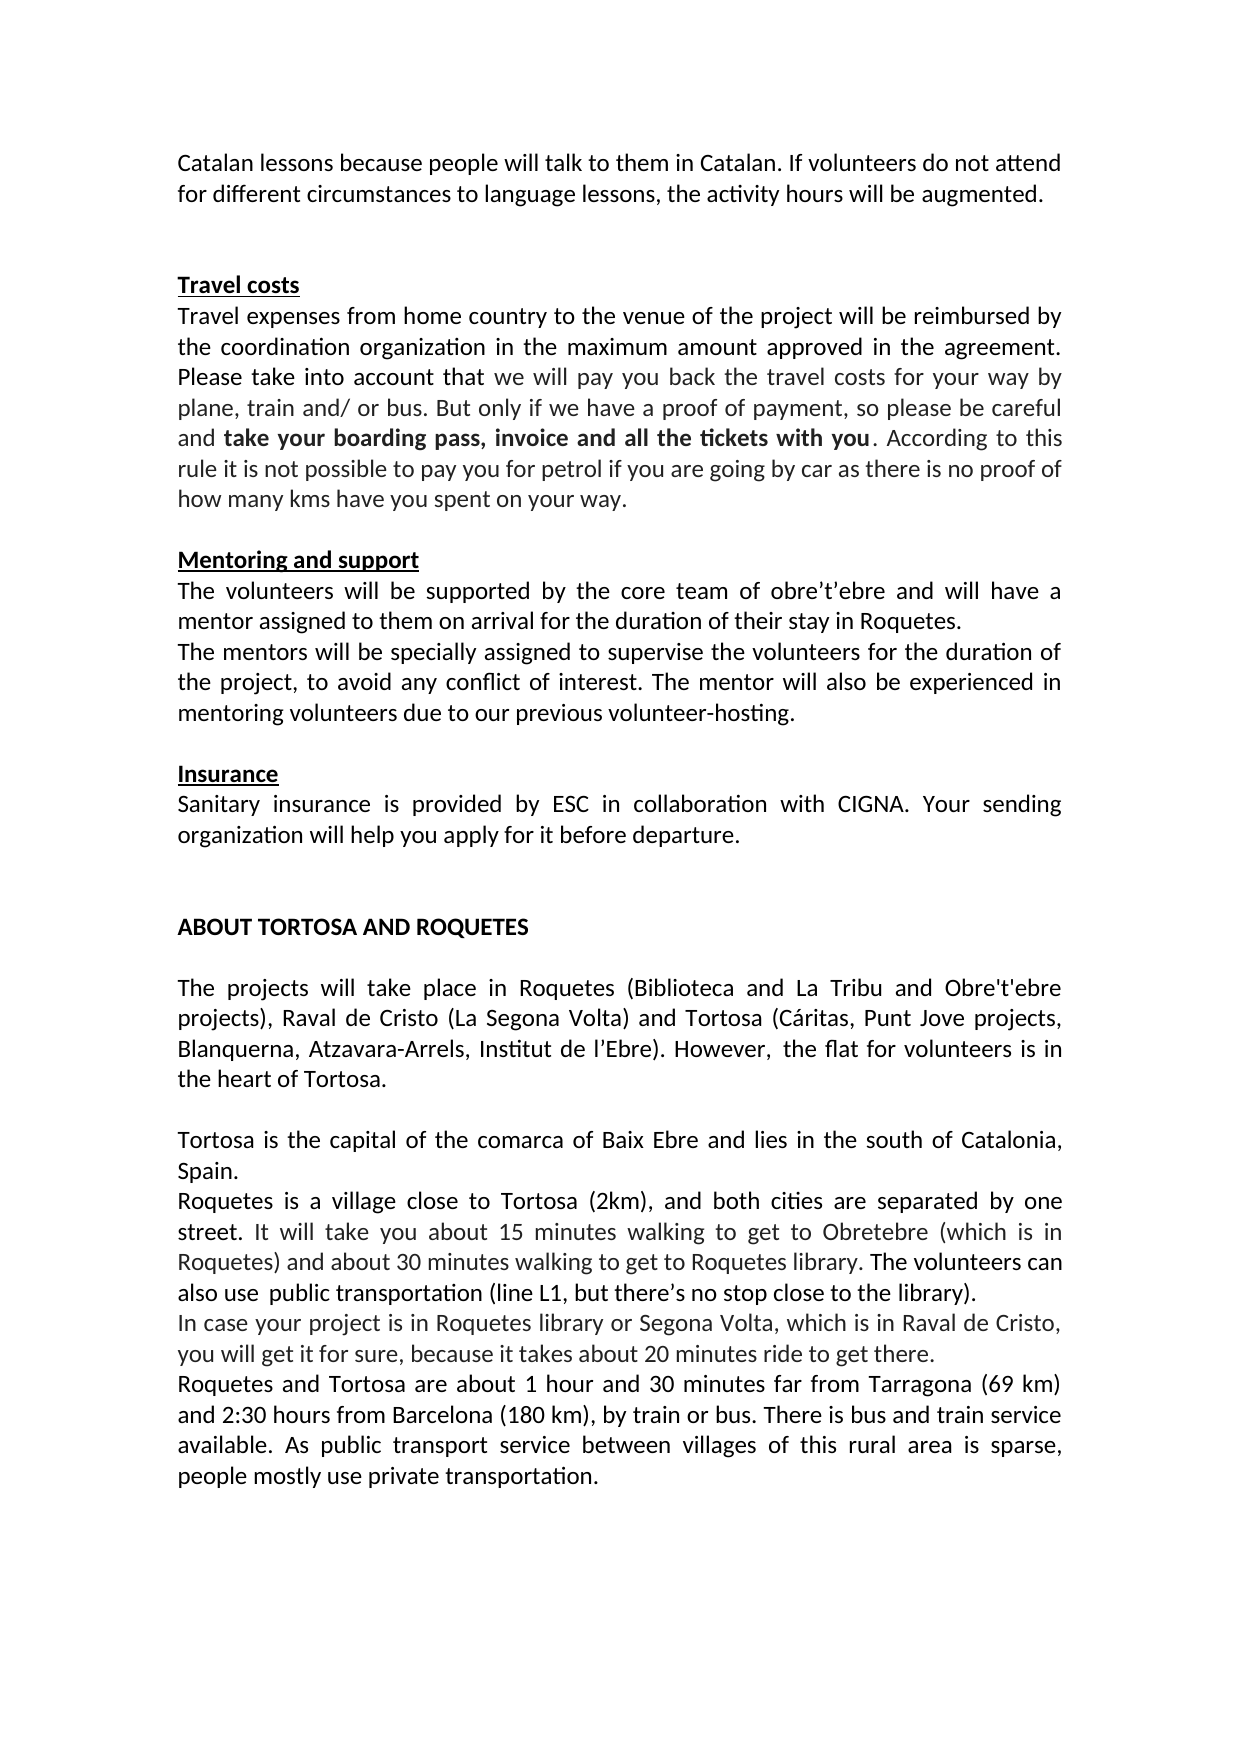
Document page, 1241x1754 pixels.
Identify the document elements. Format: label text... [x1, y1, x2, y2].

text Tortosa is the capital of the comarca of Baix Ebre and lies in the south of Catalonia, Spain. [177, 1124, 1063, 1185]
text Travel expenses from home country to the venue of the project will be reimbursed by the coordination organization in the maximum amount approved in the agreement. Please take into account that we will pay you back the travel costs for your way by plane, train and/ or bus. But only if we have a proof of payment, so please be careful and take your boarding pass, invoice and all the tickets with you. According to this rule it is not possible to pay you for petrol if you are going by car as there is no proof of how many kms have you spent on your way. [177, 300, 1063, 514]
text Sanitary insurance is provided by ESC in collaboration with CIGNA. Your sending organization will help you apply for it before departure. [177, 788, 1063, 849]
text The mentors will be specially assigned to supervise the volunteers for the duration of the project, to avoid any conflict of interest. The mentor will also be experienced in mentoring volunteers due to our previous volunteer-hosting. [177, 636, 1063, 727]
text Mentoring and support [177, 544, 1063, 575]
text Roquetes and Tortosa are about 1 hour and 30 minutes far from Tarragona (69 km) and 2:30 hours from Barcelona (180 km), by train or bus. There is bus and train service available. As public transport service between villages of this rural area is sparse, people mostly use private transportation. [177, 1368, 1063, 1491]
text The volunteers will be supported by the core team of obre’t’ebre and will have a mentor assigned to them on arrival for the duration of their stay in Roquetes. [177, 575, 1063, 636]
text Roquetes is a village close to Tortosa (2km), and both cities are separated by one street. It will take you about 15 minutes walking to get to Obretebre (which is in Roquetes) and about 30 minutes walking to get to Roquetes library. The volunteers can also use public transportation (line L1, but there’s no stop close to the library). [177, 1185, 1063, 1307]
text In case your project is in Roquetes library or Segona Volta, which is in Raval de Cristo, you will get it for sure, because it takes about 20 minutes ride to get there. [177, 1307, 1063, 1368]
text ABOUT TORTOSA AND ROQUETES [177, 911, 1063, 941]
text Travel costs [177, 270, 1063, 300]
text Insurance [177, 758, 1063, 788]
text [177, 148, 1063, 209]
text The projects will take place in Roquetes (Biblioteca and La Tribu and Obre't'ebre projects), Raval de Cristo (La Segona Volta) and Tortosa (Cáritas, Punt Jove projects, Blanquerna, Atzavara-Arrels, Institut de l’Ebre). However, the flat for volunteers is in the heart of Tortosa. [177, 972, 1063, 1094]
